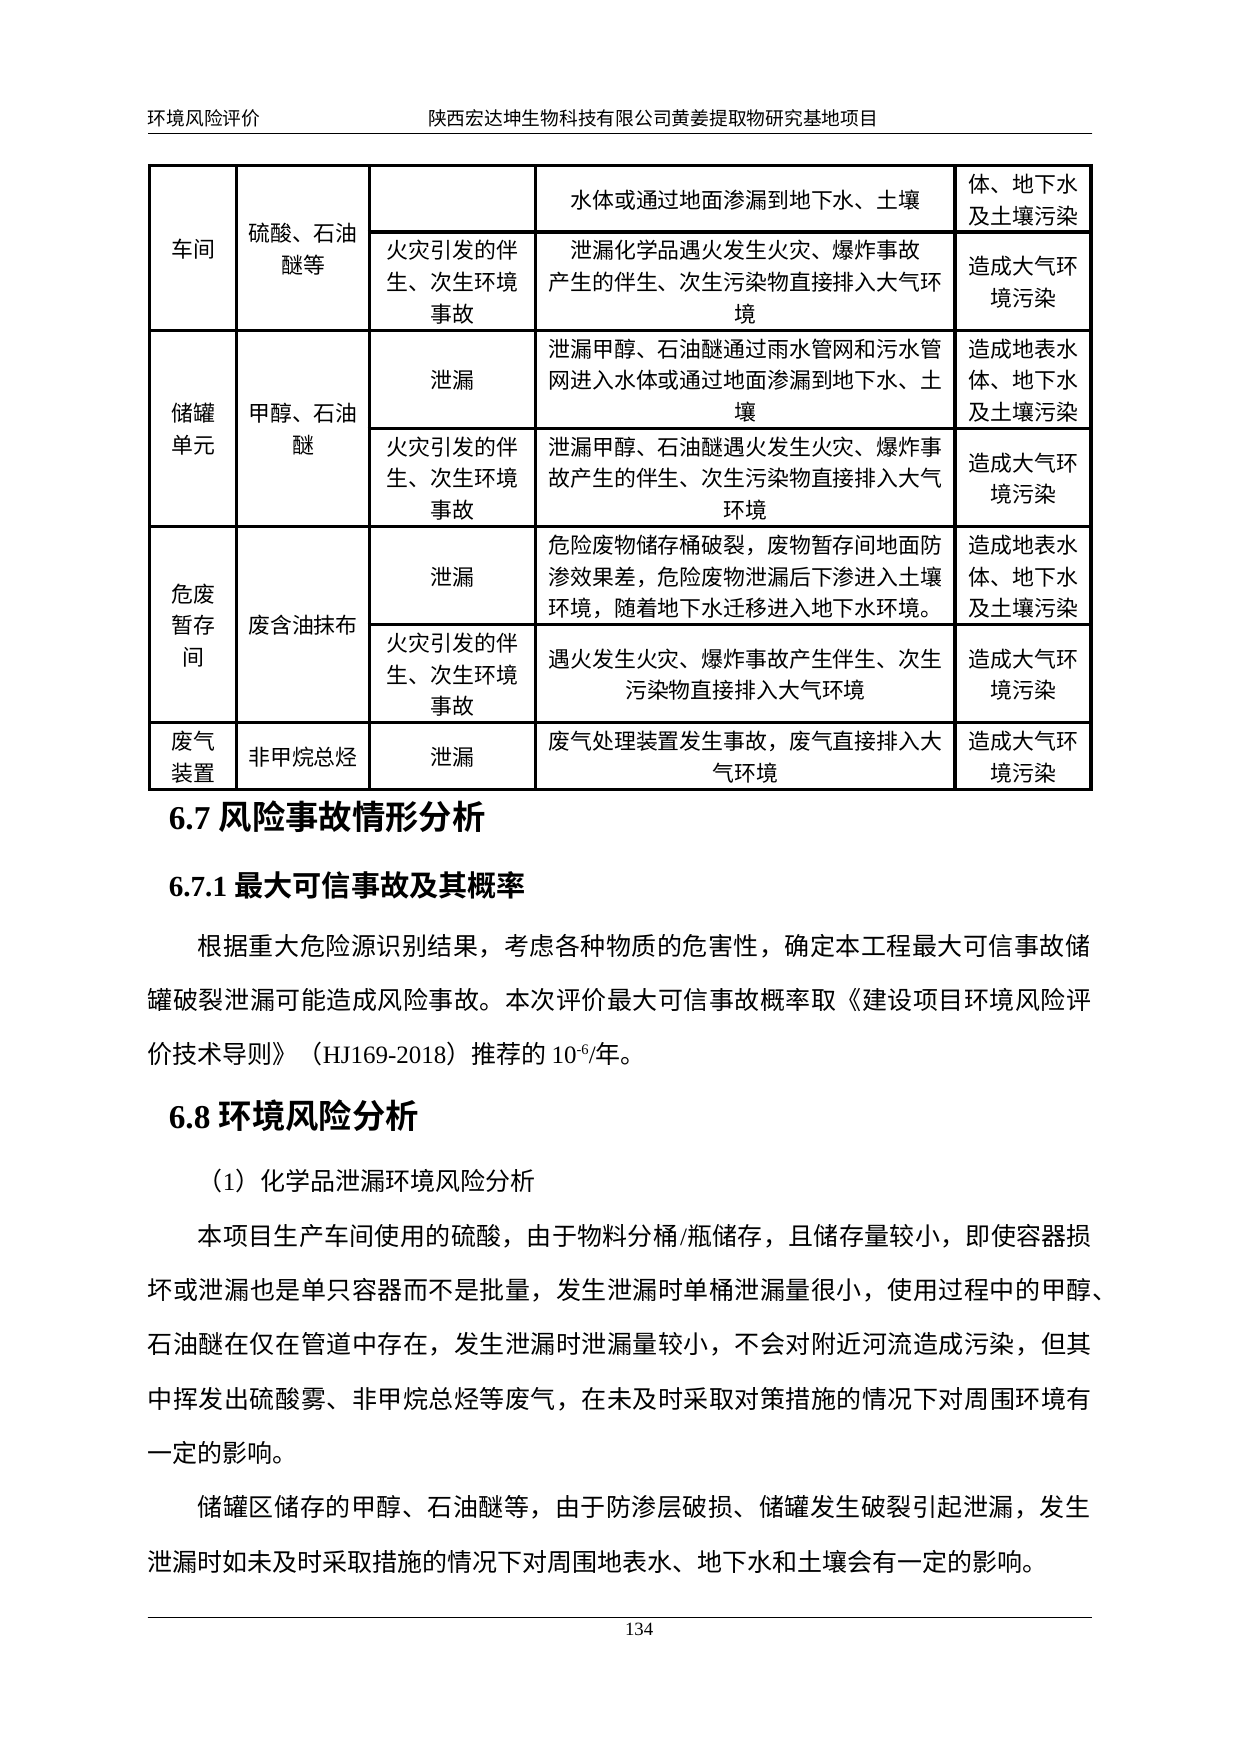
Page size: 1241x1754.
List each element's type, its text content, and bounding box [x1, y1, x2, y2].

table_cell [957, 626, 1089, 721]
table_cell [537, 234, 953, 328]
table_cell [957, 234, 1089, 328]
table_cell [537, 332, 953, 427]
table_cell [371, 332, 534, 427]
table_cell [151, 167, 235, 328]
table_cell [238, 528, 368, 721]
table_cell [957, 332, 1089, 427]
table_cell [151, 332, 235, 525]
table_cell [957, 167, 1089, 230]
text 根据重大危险源识别结果，考虑各种物质的危害性，确定本工程最大可信事故储罐破裂泄漏可能造成风险事故。本次评价最大可信事故概率取《建设项目环境风险评价技术导则》（HJ169-2018）推荐的10-6/年。 [148, 926, 1092, 1071]
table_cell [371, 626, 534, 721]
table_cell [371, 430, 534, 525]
subtitle 环境风险分析 [148, 1089, 1092, 1138]
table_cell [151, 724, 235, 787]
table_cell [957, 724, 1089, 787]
subtitle 风险事故情形分析 [148, 791, 1092, 839]
text 储罐区储存的甲醇、石油醚等，由于防渗层破损、储罐发生破裂引起泄漏，发生泄漏时如未及时采取措施的情况下对周围地表水、地下水和土壤会有一定的影响。 [148, 1488, 1092, 1578]
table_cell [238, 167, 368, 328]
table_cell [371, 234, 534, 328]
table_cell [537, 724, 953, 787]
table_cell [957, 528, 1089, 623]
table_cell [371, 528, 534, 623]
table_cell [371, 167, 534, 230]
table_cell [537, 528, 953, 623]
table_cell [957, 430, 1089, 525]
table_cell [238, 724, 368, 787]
text （1）化学品泄漏环境风险分析 [148, 1162, 1092, 1198]
subtitle 最大可信事故及其概率 [148, 863, 1092, 905]
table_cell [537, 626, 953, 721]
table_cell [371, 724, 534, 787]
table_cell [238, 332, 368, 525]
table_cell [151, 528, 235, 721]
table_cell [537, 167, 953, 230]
text 本项目生产车间使用的硫酸，由于物料分桶/瓶储存，且储存量较小，即使容器损坏或泄漏也是单只容器而不是批量，发生泄漏时单桶泄漏量很小，使用过程中的甲醇、石油醚在仅在管道中存在，发生泄漏时泄漏量较小，不会对附近河流造成污染，但其中挥发出硫酸雾、非甲烷总烃等废气，在未及时采取对策措施的情况下对周围环境有一定的影响。 [148, 1216, 1092, 1470]
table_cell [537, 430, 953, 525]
